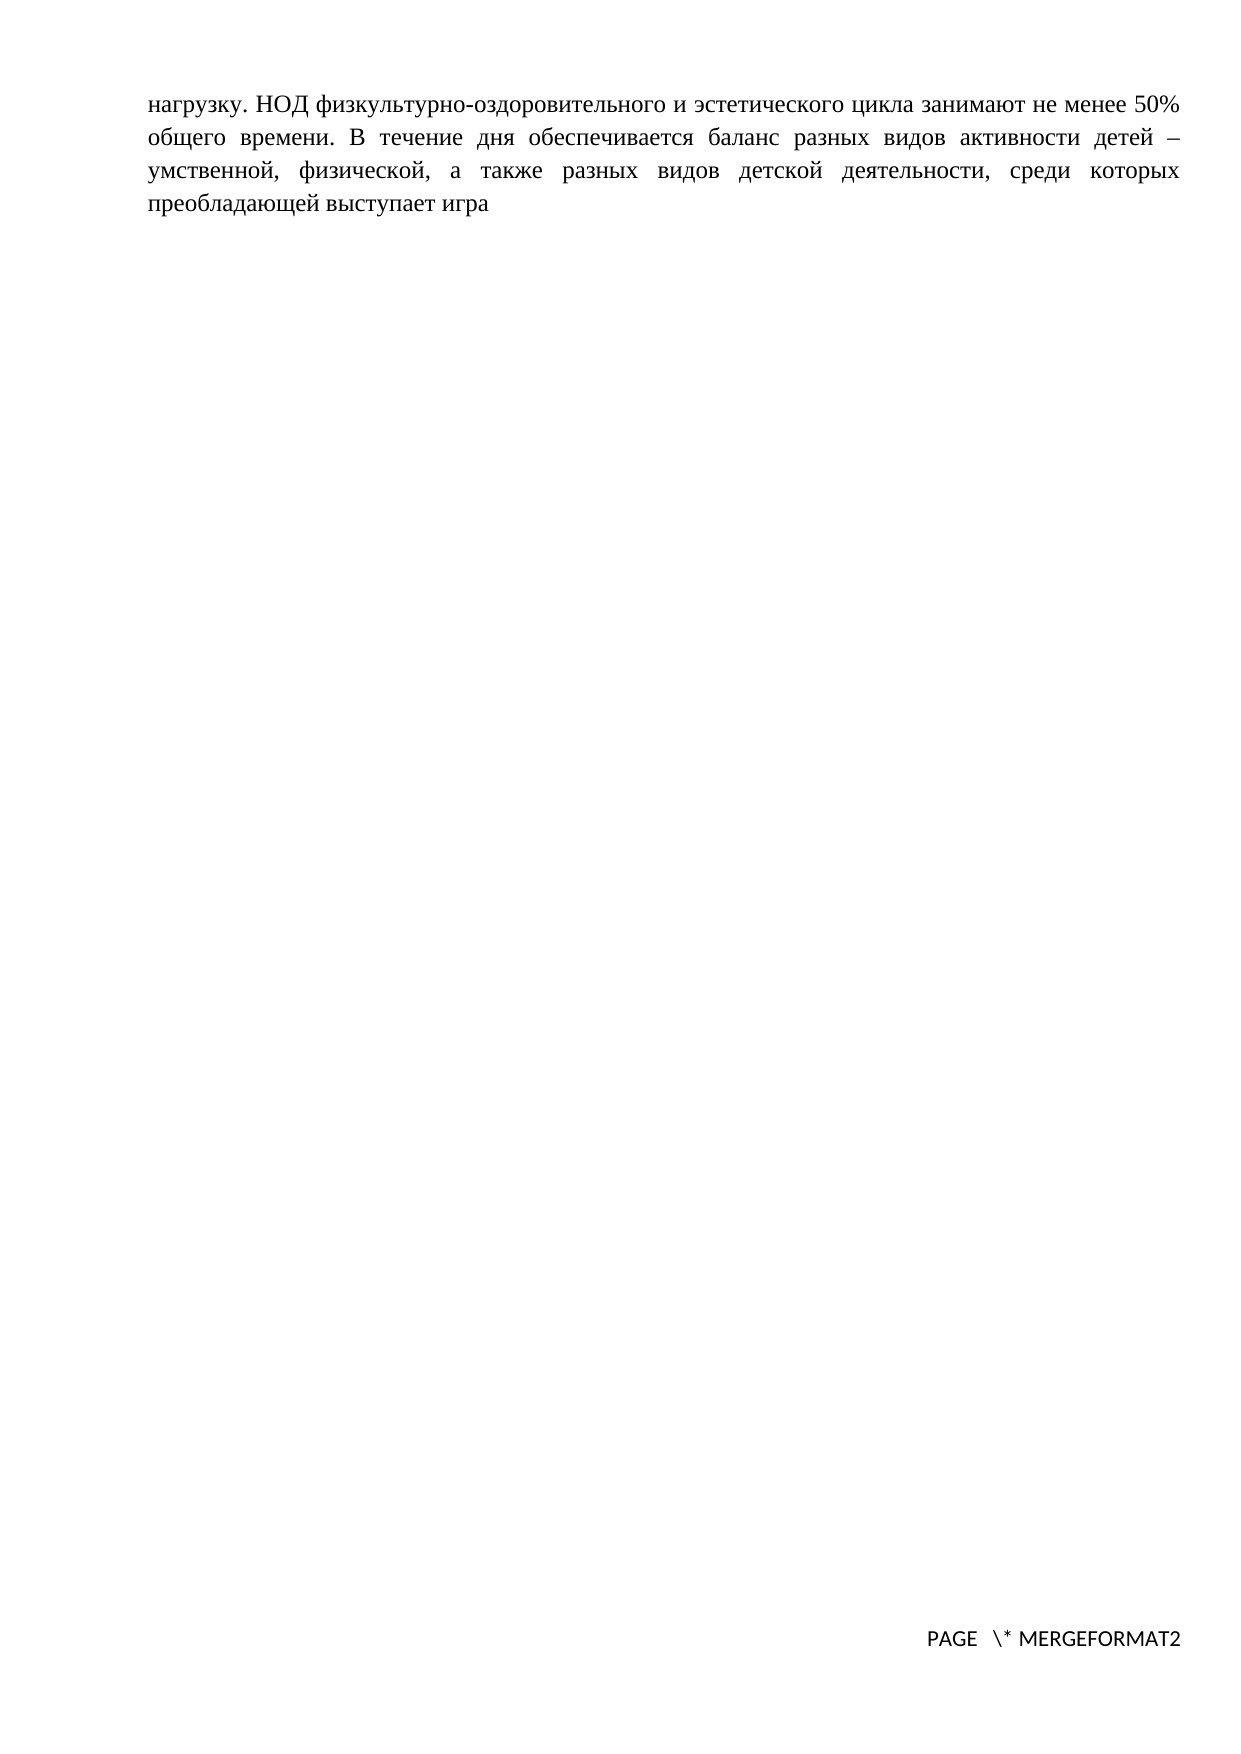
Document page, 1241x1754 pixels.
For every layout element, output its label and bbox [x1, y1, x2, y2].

text [148, 89, 1181, 216]
